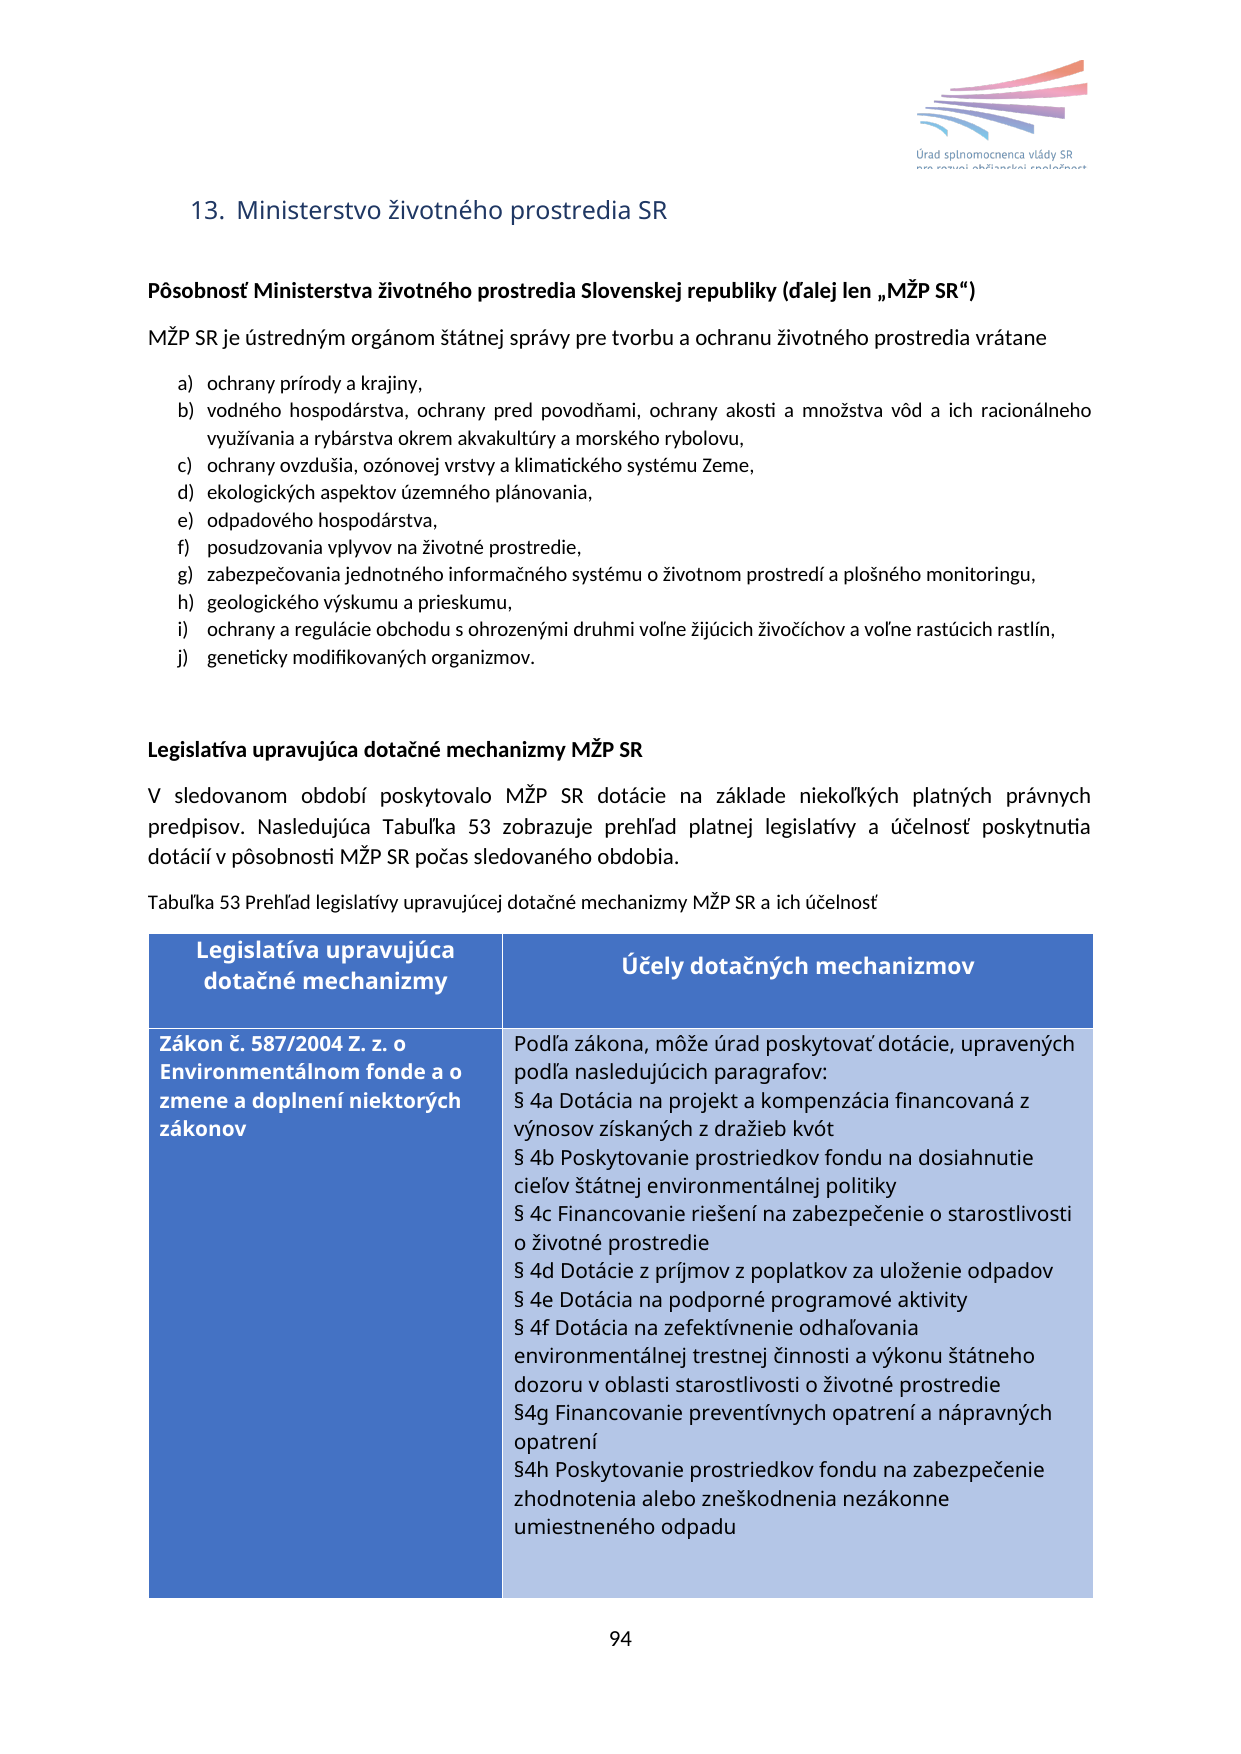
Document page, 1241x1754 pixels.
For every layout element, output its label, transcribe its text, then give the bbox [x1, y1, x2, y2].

list ekologických aspektov územného plánovania, [177, 479, 1093, 505]
table_header Legislatíva upravujúca dotačné mechanizmy [149, 934, 502, 1028]
subtitle Ministerstvo životného prostredia SR [190, 192, 1093, 227]
list geneticky modifikovaných organizmov. [177, 644, 1093, 669]
list zabezpečovania jednotného informačného systému o životnom prostredí a plošného monitoringu, [177, 562, 1093, 587]
text Tabuľka 53 Prehľad legislatívy upravujúcej dotačné mechanizmy MŽP SR a ich účelnosť [148, 889, 1093, 914]
table_cell Zákon č. 587/2004 Z. z. o Environmentálnom fonde a o zmene a doplnení niektorých zákonov [149, 1029, 502, 1598]
list ochrany a regulácie obchodu s ohrozenými druhmi voľne žijúcich živočíchov a voľne rastúcich rastlín, [177, 616, 1093, 642]
list vodného hospodárstva, ochrany pred povodňami, ochrany akosti a množstva vôd a ich racionálneho využívania a rybárstva okrem akvakultúry a morského rybolovu, [177, 397, 1093, 450]
table_header Účely dotačných mechanizmov [503, 934, 1093, 1028]
text Legislatíva upravujúca dotačné mechanizmy MŽP SR [148, 735, 1093, 763]
list ochrany ovzdušia, ozónovej vrstvy a klimatického systému Zeme, [177, 452, 1093, 477]
list odpadového hospodárstva, [177, 507, 1093, 532]
table_cell Podľa zákona, môže úrad poskytovať dotácie, upravených podľa nasledujúcich paragrafov: § 4a Dotácia na projekt a kompenzácia financovaná z výnosov získaných z dražieb kvót § 4b Poskytovanie prostriedkov fondu na dosiahnutie cieľov štátnej environmentálnej politiky § 4c Financovanie riešení na zabezpečenie o starostlivosti o životné prostredie § 4d Dotácie z príjmov z poplatkov za uloženie odpadov § 4e Dotácia na podporné programové aktivity § 4f Dotácia na zefektívnenie odhaľovania environmentálnej trestnej činnosti a výkonu štátneho dozoru v oblasti starostlivosti o životné prostredie §4g Financovanie preventívnych opatrení a nápravných opatrení §4h Poskytovanie prostriedkov fondu na zabezpečenie zhodnotenia alebo zneškodnenia nezákonne umiestneného odpadu [503, 1029, 1093, 1598]
list geologického výskumu a prieskumu, [177, 589, 1093, 614]
text Pôsobnosť Ministerstva životného prostredia Slovenskej republiky (ďalej len „MŽP SR“) [148, 276, 1093, 304]
list ochrany prírody a krajiny, [177, 370, 1093, 395]
list posudzovania vplyvov na životné prostredie, [177, 534, 1093, 560]
picture [916, 60, 1087, 169]
text MŽP SR je ústredným orgánom štátnej správy pre tvorbu a ochranu životného prostredia vrátane [148, 323, 1093, 351]
text V sledovanom období poskytovalo MŽP SR dotácie na základe niekoľkých platných právnych predpisov. Nasledujúca Tabuľka 53 zobrazuje prehľad platnej legislatívy a účelnosť poskytnutia dotácií v pôsobnosti MŽP SR počas sledovaného obdobia. [148, 782, 1093, 870]
